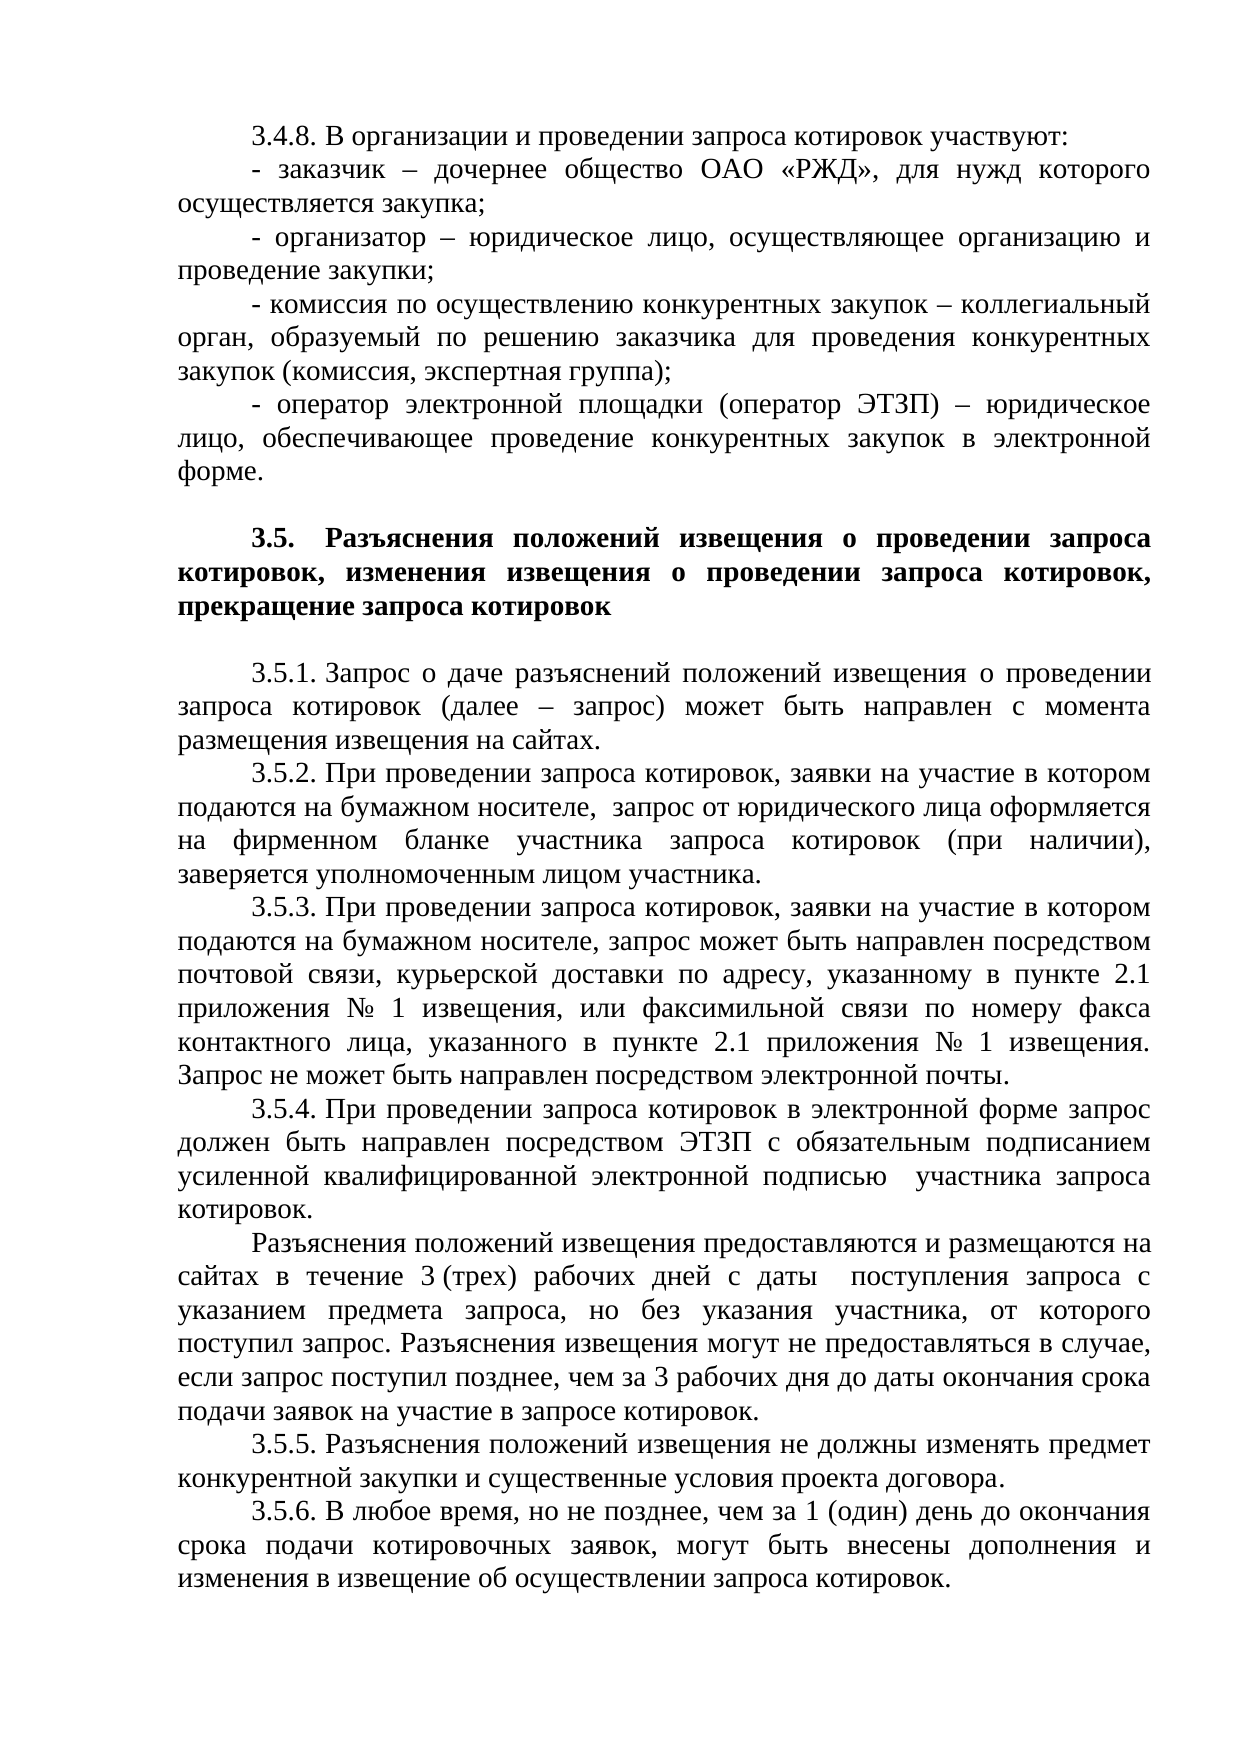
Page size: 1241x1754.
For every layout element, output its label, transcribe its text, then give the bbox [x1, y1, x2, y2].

list При проведении запроса котировок, заявки на участие в котором подаются на бумажном носителе, запрос от юридического лица оформляется на фирменном бланке участника запроса котировок (при наличии), заверяется уполномоченным лицом участника. [177, 755, 1152, 889]
subtitle Разъяснения положений извещения о проведении запроса котировок, изменения извещения о проведении запроса котировок, прекращение запроса котировок [177, 521, 1152, 621]
list Разъяснения положений извещения предоставляются и размещаются на сайтах в течение 3 (трех) рабочих дней с даты поступления запроса с указанием предмета запроса, но без указания участника, от которого поступил запрос. Разъяснения извещения могут не предоставляться в случае, если запрос поступил позднее, чем за 3 рабочих дня до даты окончания срока подачи заявок на участие в запросе котировок. [177, 1225, 1152, 1426]
list Запрос о даче разъяснений положений извещения о проведении запроса котировок (далее – запрос) может быть направлен с момента размещения извещения на сайтах. [177, 655, 1152, 755]
list В любое время, но не позднее, чем за 1 (один) день до окончания срока подачи котировочных заявок, могут быть внесены дополнения и изменения в извещение об осуществлении запроса котировок. [177, 1493, 1152, 1594]
text - организатор – юридическое лицо, осуществляющее организацию и проведение закупки; [177, 219, 1152, 286]
text - комиссия по осуществлению конкурентных закупок – коллегиальный орган, образуемый по решению заказчика для проведения конкурентных закупок (комиссия, экспертная группа); [177, 286, 1152, 386]
list Разъяснения положений извещения не должны изменять предмет конкурентной закупки и существенные условия проекта договора. [177, 1426, 1152, 1493]
list При проведении запроса котировок, заявки на участие в котором подаются на бумажном носителе, запрос может быть направлен посредством почтовой связи, курьерской доставки по адресу, указанному в пункте 2.1 приложения № 1 извещения, или факсимильной связи по номеру факса контактного лица, указанного в пункте 2.1 приложения № 1 извещения. Запрос не может быть направлен посредством электронной почты. [177, 889, 1152, 1091]
text - оператор электронной площадки (оператор ЭТЗП) – юридическое лицо, обеспечивающее проведение конкурентных закупок в электронной форме. [177, 386, 1152, 487]
list При проведении запроса котировок в электронной форме запрос должен быть направлен посредством ЭТЗП с обязательным подписанием усиленной квалифицированной электронной подписью участника запроса котировок. [177, 1091, 1152, 1225]
list В организации и проведении запроса котировок участвуют: [177, 118, 1152, 152]
text - заказчик – дочернее общество ОАО «РЖД», для нужд которого осуществляется закупка; [177, 152, 1152, 219]
